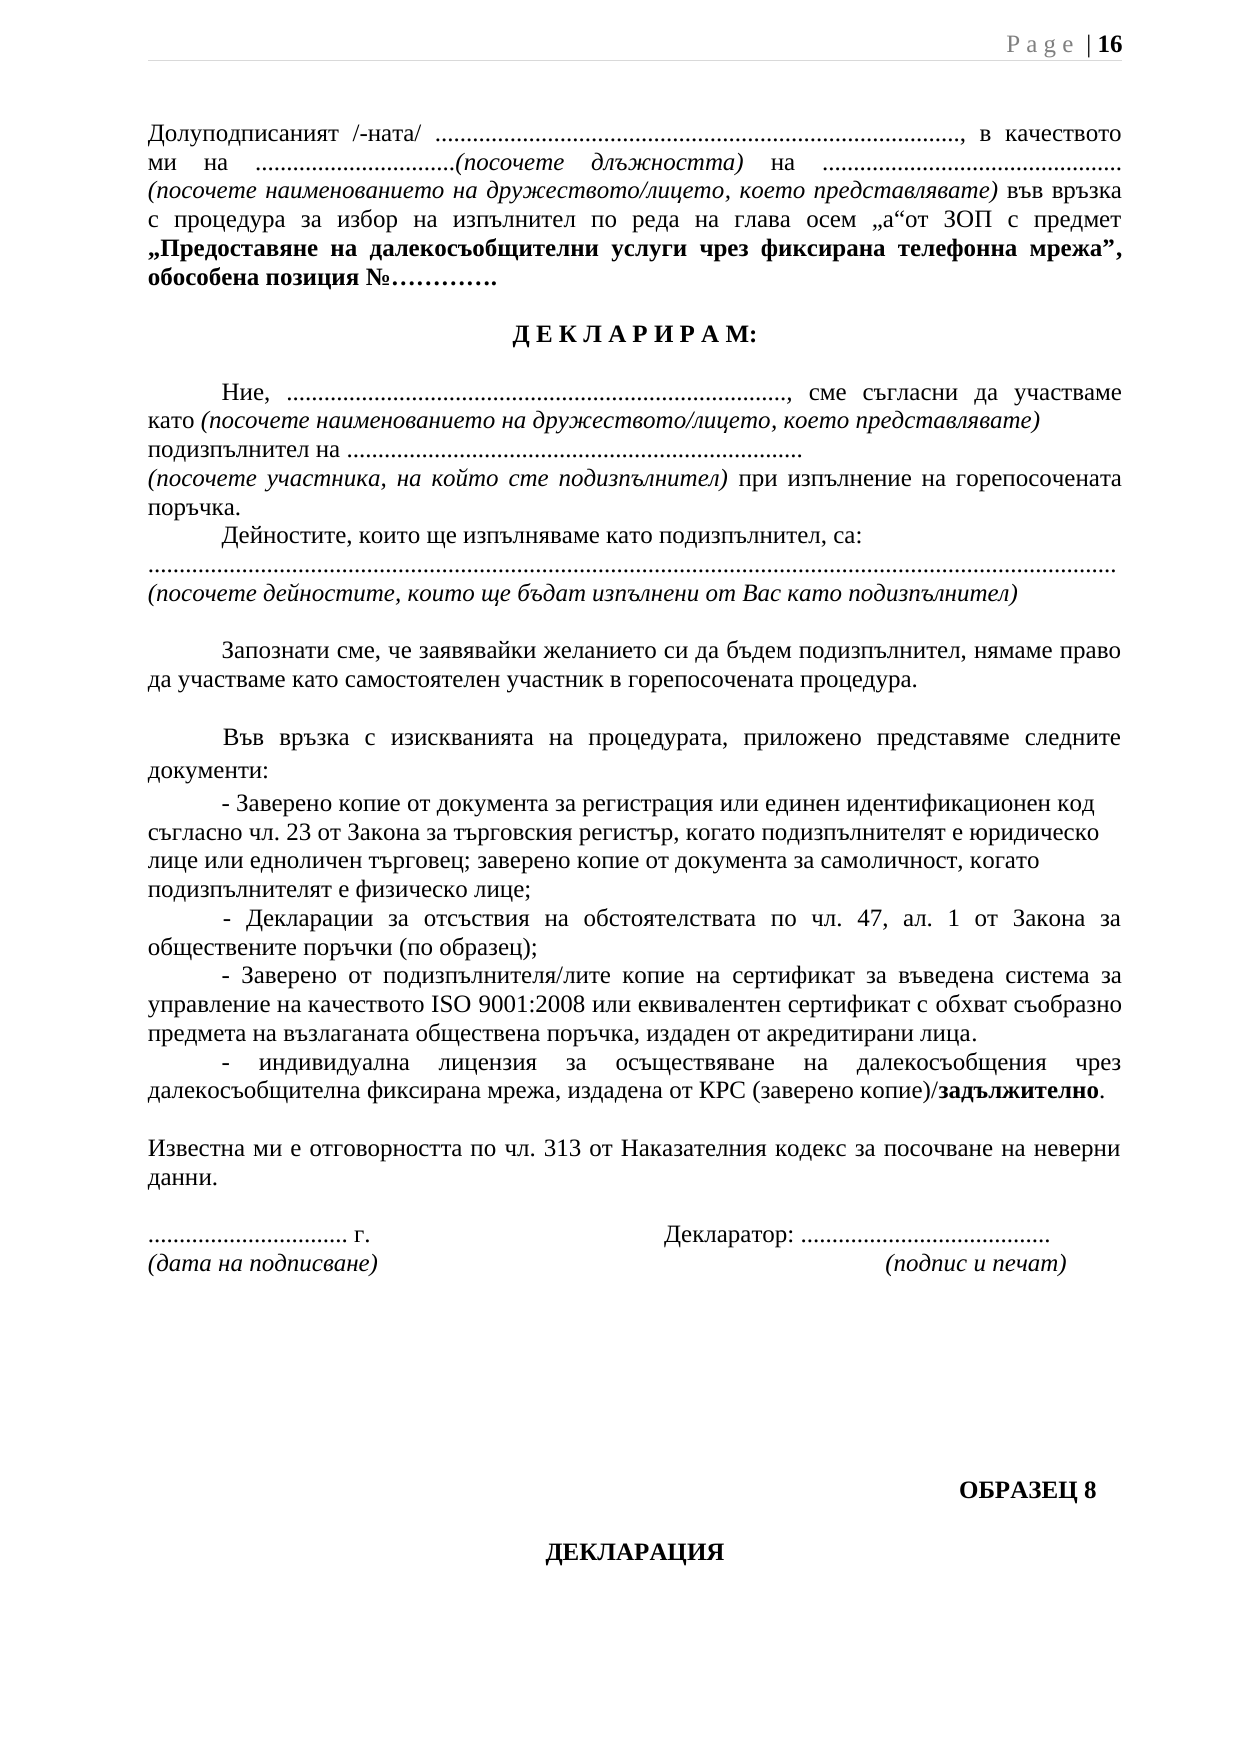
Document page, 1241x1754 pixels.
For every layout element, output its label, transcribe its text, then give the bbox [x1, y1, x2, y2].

text ................................ г. Декларатор: ........................................ [148, 1219, 1122, 1248]
text - Заверено от подизпълнителя/лите копие на сертификат за въведена система за управление на качеството ISO 9001:2008 или еквивалентен сертификат с обхват съобразно предмета на възлаганата обществена поръчка, издаден от акредитирани лица. [148, 960, 1122, 1047]
text ........................................................................................................................................................... [148, 549, 1122, 578]
text - индивидуална лицензия за осъществяване на далекосъобщения чрез далекосъобщителна фиксирана мрежа, издадена от КРС (заверено копие)/задължително. [148, 1047, 1122, 1104]
text Д Е К Л А Р И Р А М: [148, 319, 1122, 348]
text - Заверено копие от документа за регистрация или единен идентификационен код съгласно чл. 23 от Закона за търговския регистър, когато подизпълнителят е юридическо лице или едноличен търговец; заверено копие от документа за самоличност, когато подизпълнителят е физическо лице; [148, 788, 1122, 903]
text Във връзка с изискванията на процедурата, приложено представяме следните документи: [148, 722, 1122, 784]
text Долуподписаният /-ната/ ...................................................................................., в качеството ми на ................................(посочете длъжността) на ................................................ (посочете наименованието на дружеството/лицето, което представлявате) във връзка с процедура за избор на изпълнител по реда на глава осем „а“от ЗОП с предмет „Предоставяне на далекосъобщителни услуги чрез фиксирана телефонна мрежа”, обособена позиция №…………. [148, 118, 1122, 291]
text (посочете участника, на който сте подизпълнител) при изпълнение на горепосочената поръчка. [148, 463, 1122, 521]
text Дейностите, които ще изпълняваме като подизпълнител, са: [148, 521, 1122, 549]
text - Декларации за отсъствия на обстоятелствата по чл. 47, ал. 1 от Закона за обществените поръчки (по образец); [148, 903, 1122, 960]
text Известна ми е отговорността по чл. 313 от Наказателния кодекс за посочване на неверни данни. [148, 1133, 1122, 1190]
text ДЕКЛАРАЦИЯ [148, 1537, 1122, 1565]
text Ние, ................................................................................, сме съгласни да участваме като (посочете наименованието на дружеството/лицето, което представлявате) подизпълнител на ......................................................................... [148, 377, 1122, 463]
text ОБРАЗЕЦ 8 [885, 1475, 1120, 1503]
text Запознати сме, че заявявайки желанието си да бъдем подизпълнител, нямаме право да участваме като самостоятелен участник в горепосочената процедура. [148, 636, 1122, 693]
text (посочете дейностите, които ще бъдат изпълнени от Вас като подизпълнител) [148, 578, 1122, 607]
text (дата на подписване) (подпис и печат) [148, 1248, 1122, 1277]
